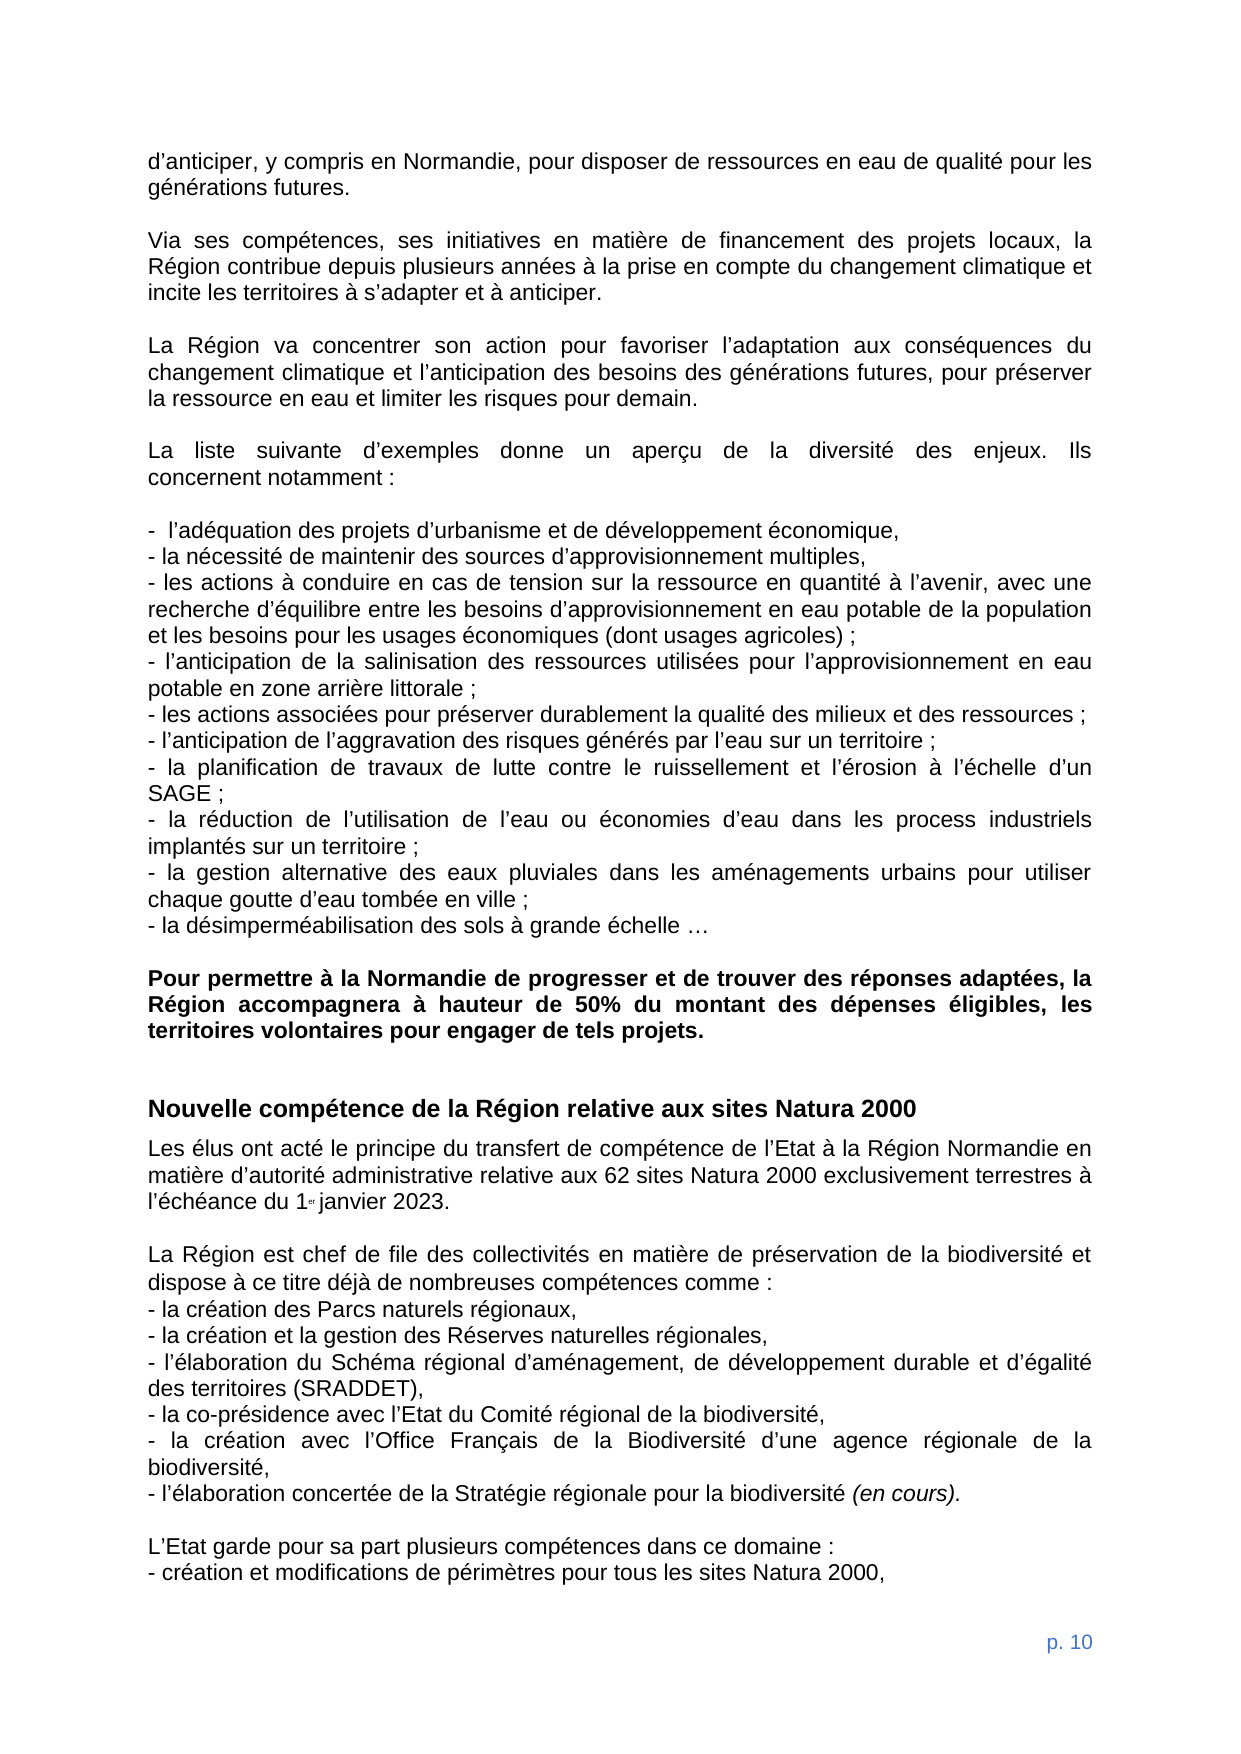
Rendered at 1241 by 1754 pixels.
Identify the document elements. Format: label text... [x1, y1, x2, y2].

text - la planification de travaux de lutte contre le ruissellement et l’érosion à l’échelle d’un SAGE ; [148, 754, 1093, 806]
text - création et modifications de périmètres pour tous les sites Natura 2000, [148, 1559, 1093, 1586]
text - la gestion alternative des eaux pluviales dans les aménagements urbains pour utiliser chaque goutte d’eau tombée en ville ; [148, 859, 1093, 912]
text Nouvelle compétence de la Région relative aux sites Natura 2000 [148, 1094, 1093, 1123]
text Pour permettre à la Normandie de progresser et de trouver des réponses adaptées, la Région accompagnera à hauteur de 50% du montant des dépenses éligibles, les territoires volontaires pour engager de tels projets. [148, 964, 1093, 1044]
text L’Etat garde pour sa part plusieurs compétences dans ce domaine : [148, 1533, 1093, 1559]
text Les élus ont acté le principe du transfert de compétence de l’Etat à la Région Normandie en matière d’autorité administrative relative aux 62 sites Natura 2000 exclusivement terrestres à l’échéance du 1er janvier 2023. [148, 1135, 1093, 1214]
text - l’élaboration concertée de la Stratégie régionale pour la biodiversité (en cours). [148, 1480, 1093, 1507]
text - l’élaboration du Schéma régional d’aménagement, de développement durable et d’égalité des territoires (SRADDET), [148, 1348, 1093, 1401]
text - la création des Parcs naturels régionaux, [148, 1296, 1093, 1322]
text - la réduction de l’utilisation de l’eau ou économies d’eau dans les process industriels implantés sur un territoire ; [148, 806, 1093, 859]
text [148, 148, 1093, 200]
text - les actions à conduire en cas de tension sur la ressource en quantité à l’avenir, avec une recherche d’équilibre entre les besoins d’approvisionnement en eau potable de la population et les besoins pour les usages économiques (dont usages agricoles) ; [148, 569, 1093, 648]
text - l’anticipation de la salinisation des ressources utilisées pour l’approvisionnement en eau potable en zone arrière littorale ; [148, 648, 1093, 701]
text La Région va concentrer son action pour favoriser l’adaptation aux conséquences du changement climatique et l’anticipation des besoins des générations futures, pour préserver la ressource en eau et limiter les risques pour demain. [148, 332, 1093, 411]
text - l’anticipation de l’aggravation des risques générés par l’eau sur un territoire ; [148, 727, 1093, 754]
text - l’adéquation des projets d’urbanisme et de développement économique, [148, 517, 1093, 543]
text La Région est chef de file des collectivités en matière de préservation de la biodiversité et dispose à ce titre déjà de nombreuses compétences comme : [148, 1241, 1093, 1296]
text - la création avec l’Office Français de la Biodiversité d’une agence régionale de la biodiversité, [148, 1427, 1093, 1480]
text La liste suivante d’exemples donne un aperçu de la diversité des enjeux. Ils concernent notamment : [148, 437, 1093, 490]
text Via ses compétences, ses initiatives en matière de financement des projets locaux, la Région contribue depuis plusieurs années à la prise en compte du changement climatique et incite les territoires à s’adapter et à anticiper. [148, 227, 1093, 306]
text - les actions associées pour préserver durablement la qualité des milieux et des ressources ; [148, 701, 1093, 727]
text - la désimperméabilisation des sols à grande échelle … [148, 912, 1093, 938]
text - la co-présidence avec l’Etat du Comité régional de la biodiversité, [148, 1401, 1093, 1427]
text - la création et la gestion des Réserves naturelles régionales, [148, 1322, 1093, 1348]
text - la nécessité de maintenir des sources d’approvisionnement multiples, [148, 543, 1093, 569]
